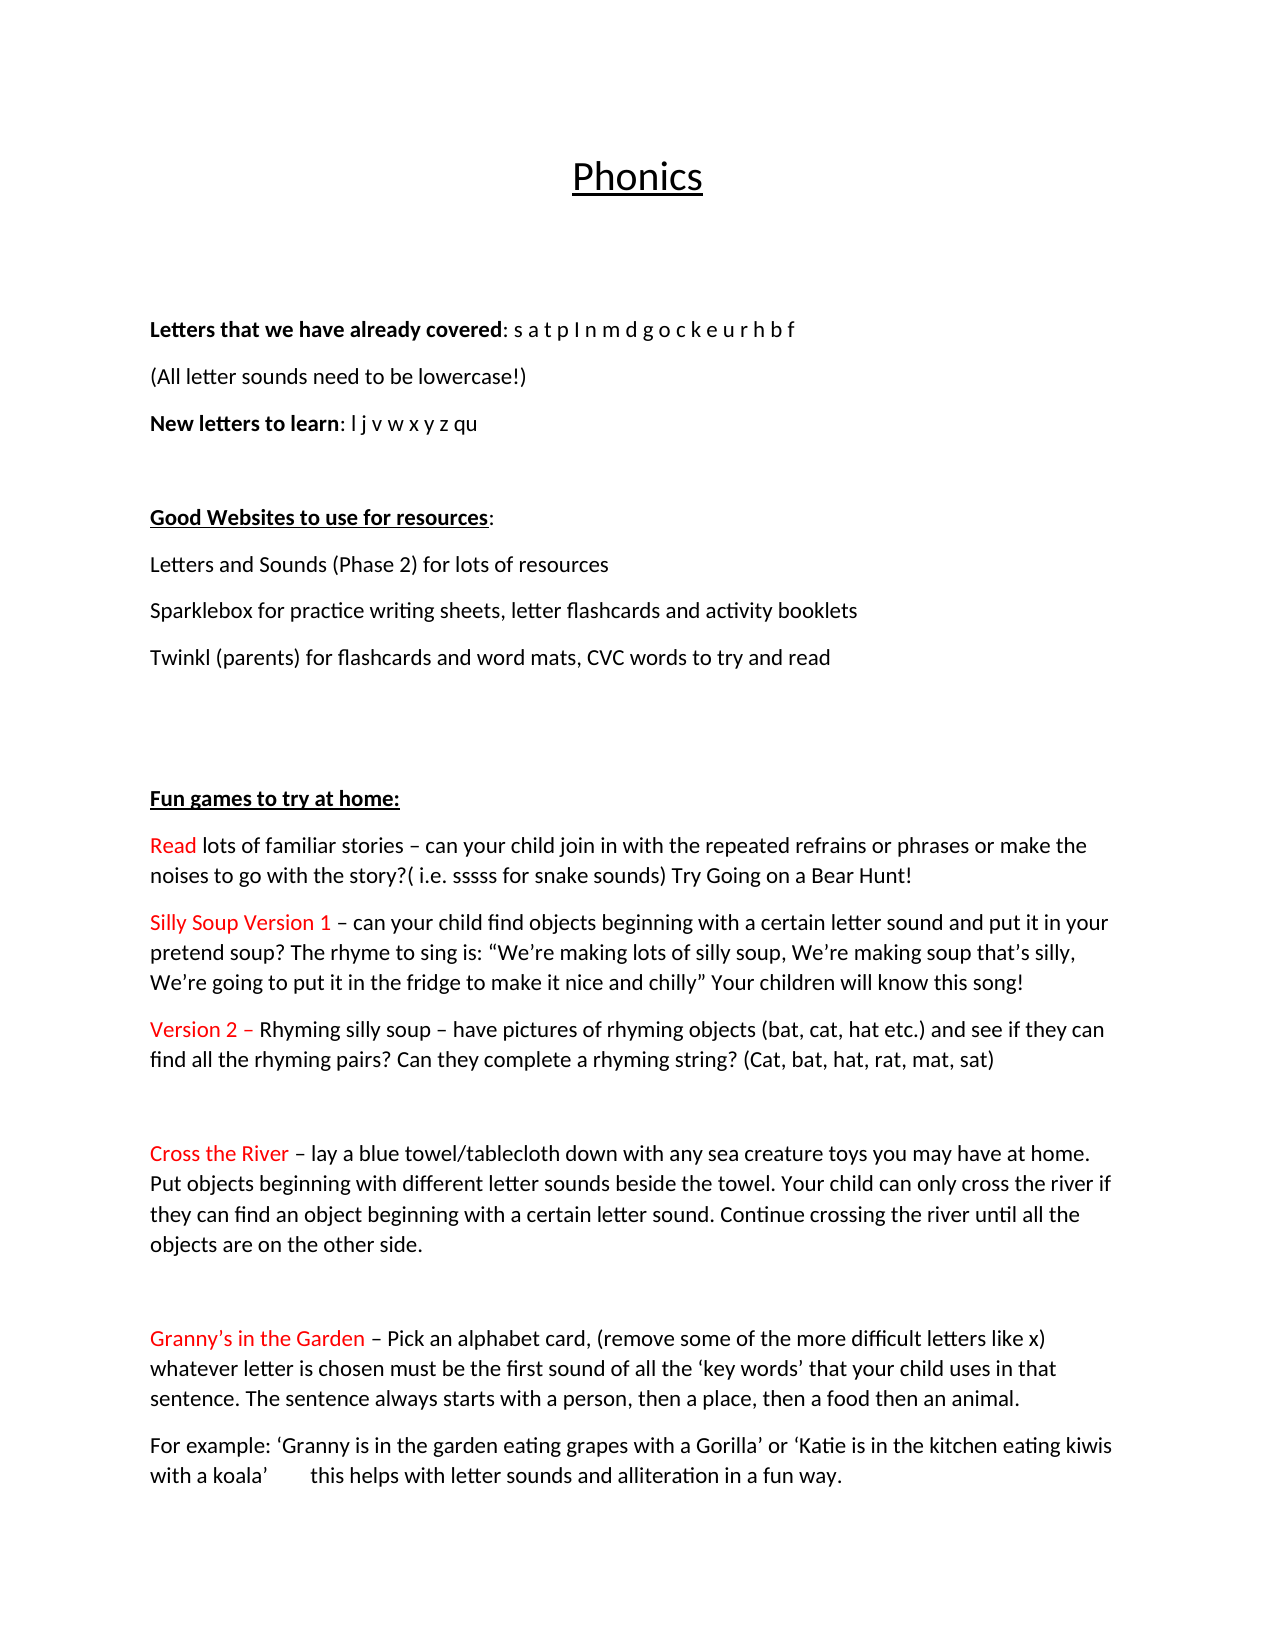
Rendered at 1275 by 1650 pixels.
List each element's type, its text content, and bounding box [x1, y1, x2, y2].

text Letters and Sounds (Phase 2) for lots of resources [150, 550, 1125, 578]
text (All letter sounds need to be lowercase!) [150, 362, 1125, 390]
text Version 2 – Rhyming silly soup – have pictures of rhyming objects (bat, cat, hat etc.) and see if they can find all the rhyming pairs? Can they complete a rhyming string? (Cat, bat, hat, rat, mat, sat) [150, 1015, 1125, 1073]
text Letters that we have already covered: s a t p I n m d g o c k e u r h b f [150, 315, 1125, 343]
text Phonics [150, 150, 1125, 201]
text Cross the River – lay a blue towel/tablecloth down with any sea creature toys you may have at home. Put objects beginning with different letter sounds beside the towel. Your child can only cross the river if they can find an object beginning with a certain letter sound. Continue crossing the river until all the objects are on the other side. [150, 1139, 1125, 1258]
text Twinkl (parents) for flashcards and word mats, CVC words to try and read [150, 643, 1125, 671]
text Silly Soup Version 1 – can your child find objects beginning with a certain letter sound and put it in your pretend soup? The rhyme to sing is: “We’re making lots of silly soup, We’re making soup that’s silly, We’re going to put it in the fridge to make it nice and chilly” Your children will know this song! [150, 908, 1125, 996]
text New letters to learn: l j v w x y z qu [150, 409, 1125, 437]
text Fun games to try at home: [150, 784, 1125, 812]
text Read lots of familiar stories – can your child join in with the repeated refrains or phrases or make the noises to go with the story?( i.e. sssss for snake sounds) Try Going on a Bear Hunt! [150, 831, 1125, 889]
text Granny’s in the Garden – Pick an alphabet card, (remove some of the more difficult letters like x) whatever letter is chosen must be the first sound of all the ‘key words’ that your child uses in that sentence. The sentence always starts with a person, then a place, then a food then an animal. [150, 1324, 1125, 1412]
text Good Websites to use for resources: [150, 503, 1125, 531]
text For example: ‘Granny is in the garden eating grapes with a Gorilla’ or ‘Katie is in the kitchen eating kiwis with a koala’ this helps with letter sounds and alliteration in a fun way. [150, 1431, 1125, 1489]
text Sparklebox for practice writing sheets, letter flashcards and activity booklets [150, 597, 1125, 624]
